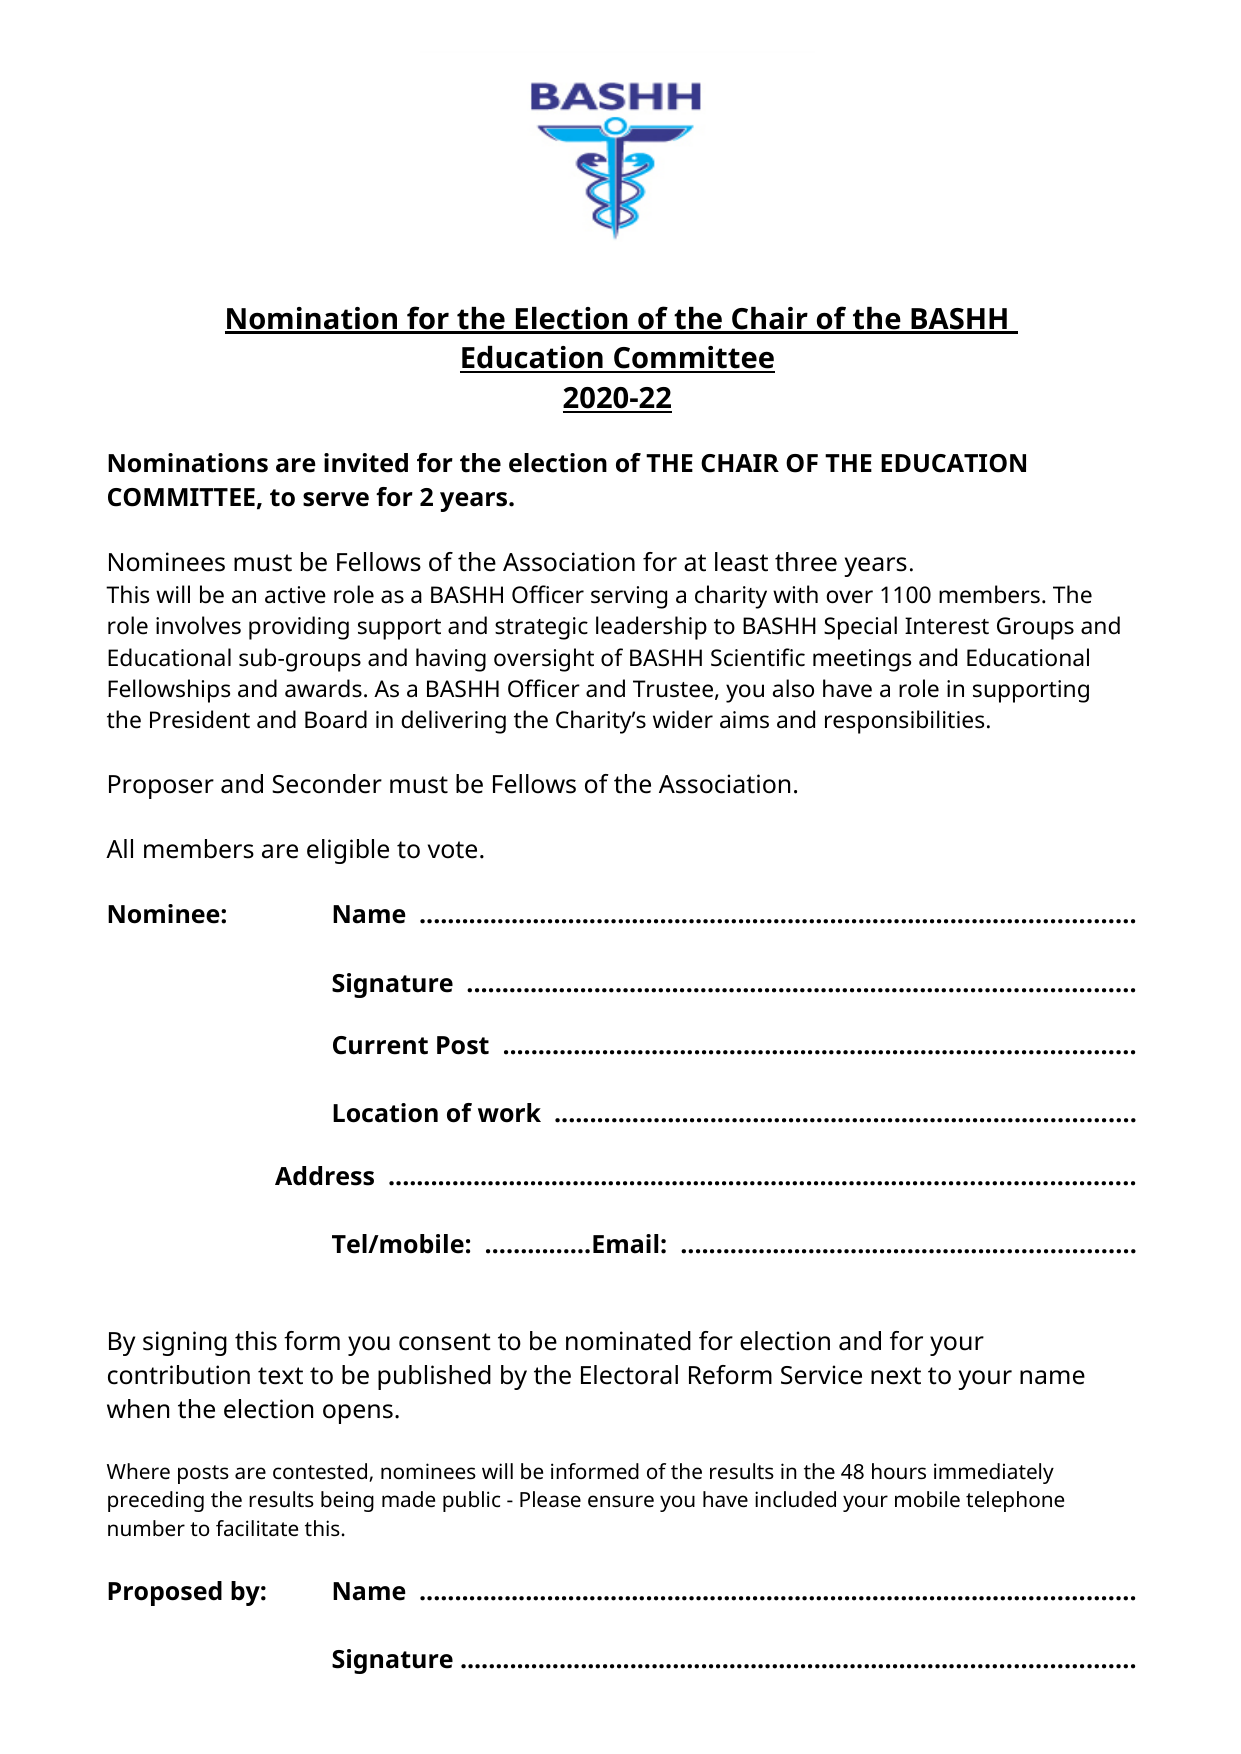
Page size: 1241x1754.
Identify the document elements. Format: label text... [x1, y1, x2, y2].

text Tel/mobile: ……………Email: [106, 1227, 1128, 1261]
text Location of work [106, 1096, 1128, 1130]
picture [419, 51, 815, 267]
text Where posts are contested, nominees will be informed of the results in the 48 hours immediately preceding the results being made public - Please ensure you have included your mobile telephone number to facilitate this. [106, 1457, 1128, 1542]
text Address [106, 1159, 1128, 1193]
text Nominees must be Fellows of the Association for at least three years. [106, 545, 1128, 579]
text 2020-22 [106, 377, 1128, 417]
text All members are eligible to vote. [106, 832, 1128, 866]
text Proposer and Seconder must be Fellows of the Association. [106, 766, 1128, 801]
subtitle Current Post [106, 1028, 1128, 1062]
text By signing this form you consent to be nominated for election and for your contribution text to be published by the Electoral Reform Service next to your name when the election opens. [106, 1324, 1128, 1426]
subtitle Nominee: Name [106, 897, 1128, 931]
text Nomination for the Election of the Chair of the BASHH [106, 298, 1128, 338]
subtitle Proposed by: Name [106, 1574, 1128, 1608]
text Signature [106, 1642, 1128, 1676]
text Education Committee [106, 338, 1128, 377]
text Nominations are invited for the election of THE CHAIR OF THE EDUCATION COMMITTEE, to serve for 2 years. [106, 446, 1128, 514]
text Signature [106, 965, 1128, 999]
